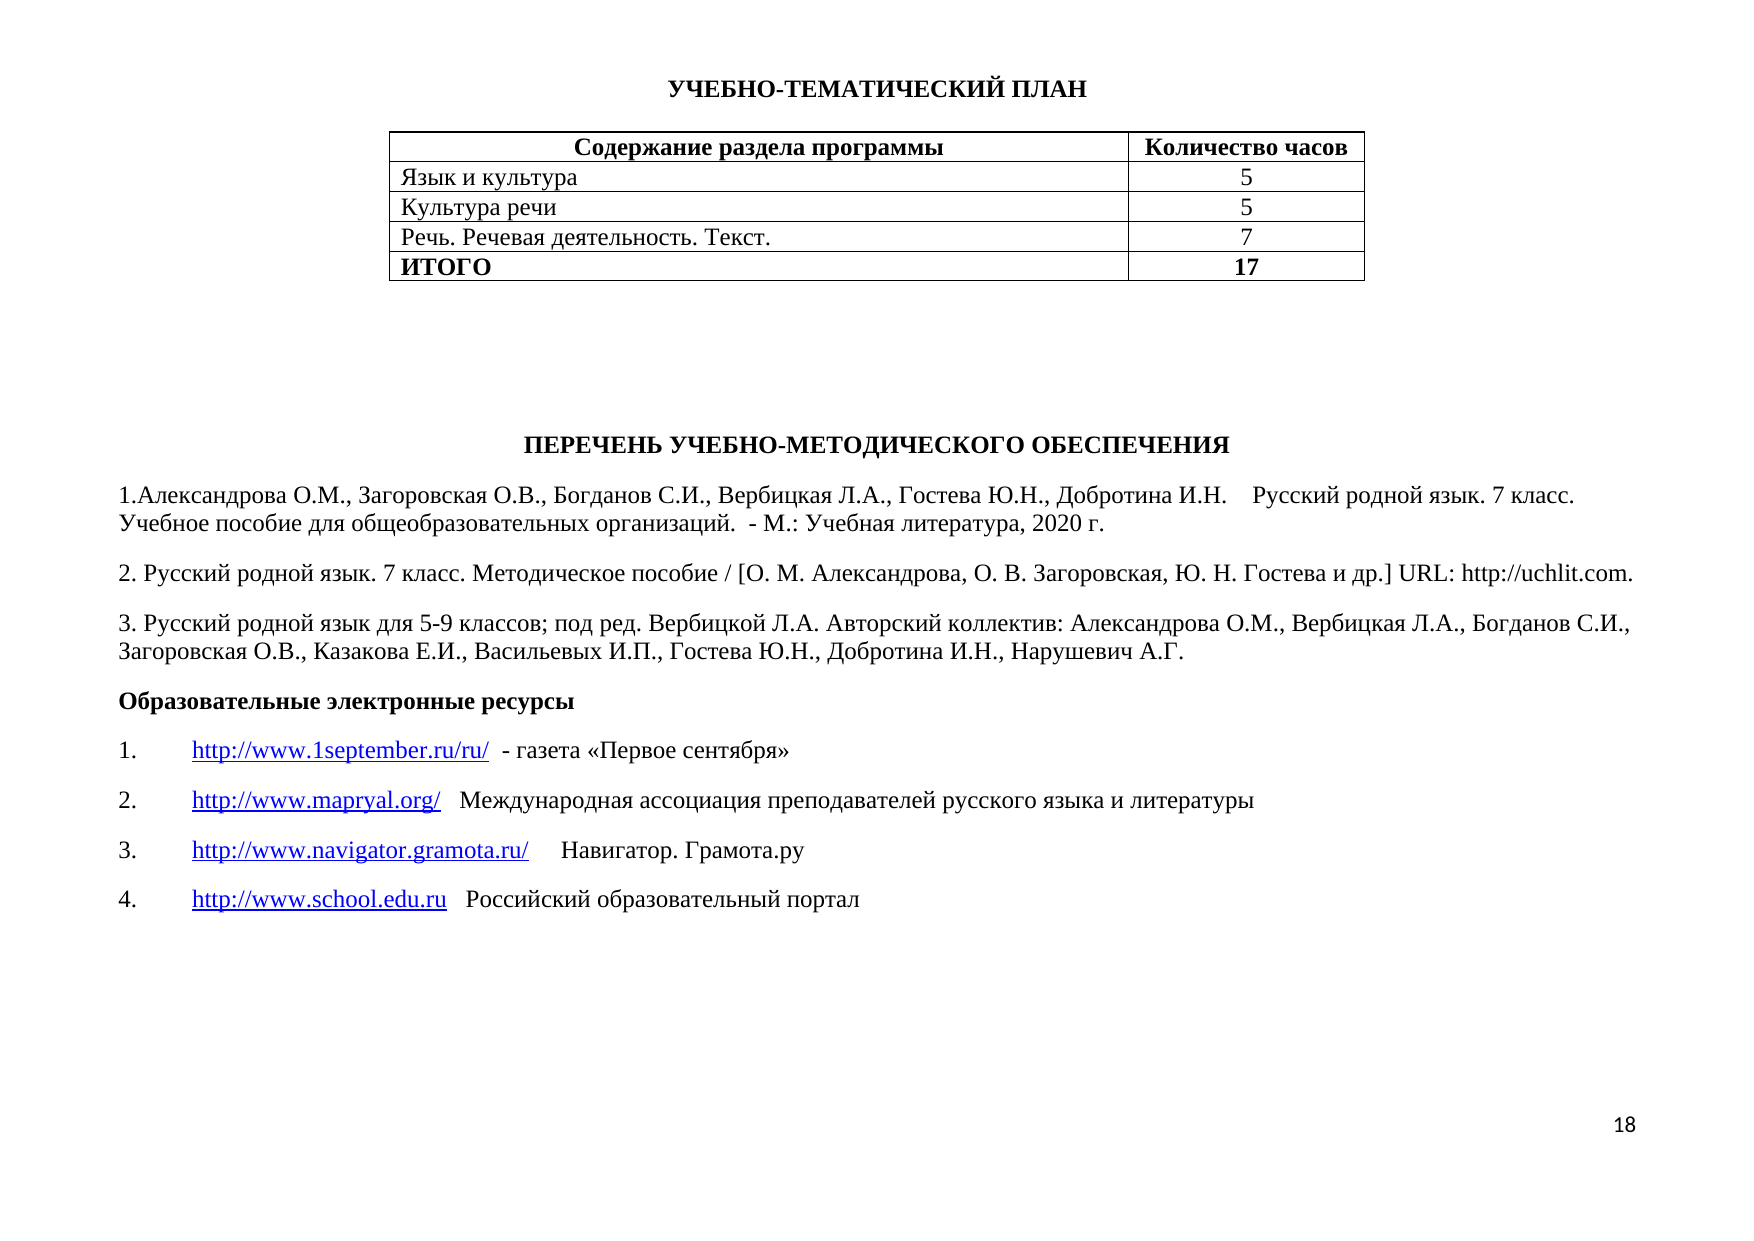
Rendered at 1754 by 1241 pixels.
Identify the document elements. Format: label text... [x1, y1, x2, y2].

table_cell Язык и культура [390, 162, 1128, 191]
text УЧЕБНО-ТЕМАТИЧЕСКИЙ ПЛАН [118, 74, 1636, 103]
text 1.Александрова О.М., Загоровская О.В., Богданов С.И., Вербицкая Л.А., Гостева Ю.Н., Добротина И.Н. Русский родной язык. 7 класс. Учебное пособие для общеобразовательных организаций. - М.: Учебная литература, 2020 г. [118, 480, 1636, 537]
text 2. Русский родной язык. 7 класс. Методическое пособие / [О. М. Александрова, О. В. Загоровская, Ю. Н. Гостева и др.] URL: http://uchlit.com. [118, 558, 1636, 587]
table_cell 5 [1129, 192, 1364, 221]
table_cell ИТОГО [390, 252, 1128, 280]
table_cell 5 [1129, 162, 1364, 191]
table_cell Речь. Речевая деятельность. Текст. [390, 222, 1128, 251]
table_cell 7 [1129, 222, 1364, 251]
text 2. http://www.mapryal.org/ Международная ассоциация преподавателей русского языка и литературы [118, 785, 1636, 814]
table_header Количество часов [1129, 133, 1364, 161]
text 1. http://www.1september.ru/ru/ - газета «Первое сентября» [118, 736, 1636, 764]
text 3. http://www.navigator.gramota.ru/ Навигатор. Грамота.ру [118, 835, 1636, 863]
text 4. http://www.school.edu.ru Российский образовательный портал [118, 884, 1636, 913]
table_cell 17 [1129, 252, 1364, 280]
text Образовательные электронные ресурсы [118, 686, 1636, 715]
table_header Содержание раздела программы [390, 133, 1128, 161]
table_cell Культура речи [390, 192, 1128, 221]
text ПЕРЕЧЕНЬ УЧЕБНО-МЕТОДИЧЕСКОГО ОБЕСПЕЧЕНИЯ [118, 430, 1636, 459]
text 3. Русский родной язык для 5-9 классов; под ред. Вербицкой Л.А. Авторский коллектив: Александрова О.М., Вербицкая Л.А., Богданов С.И., Загоровская О.В., Казакова Е.И., Васильевых И.П., Гостева Ю.Н., Добротина И.Н., Нарушевич А.Г. [118, 608, 1636, 665]
